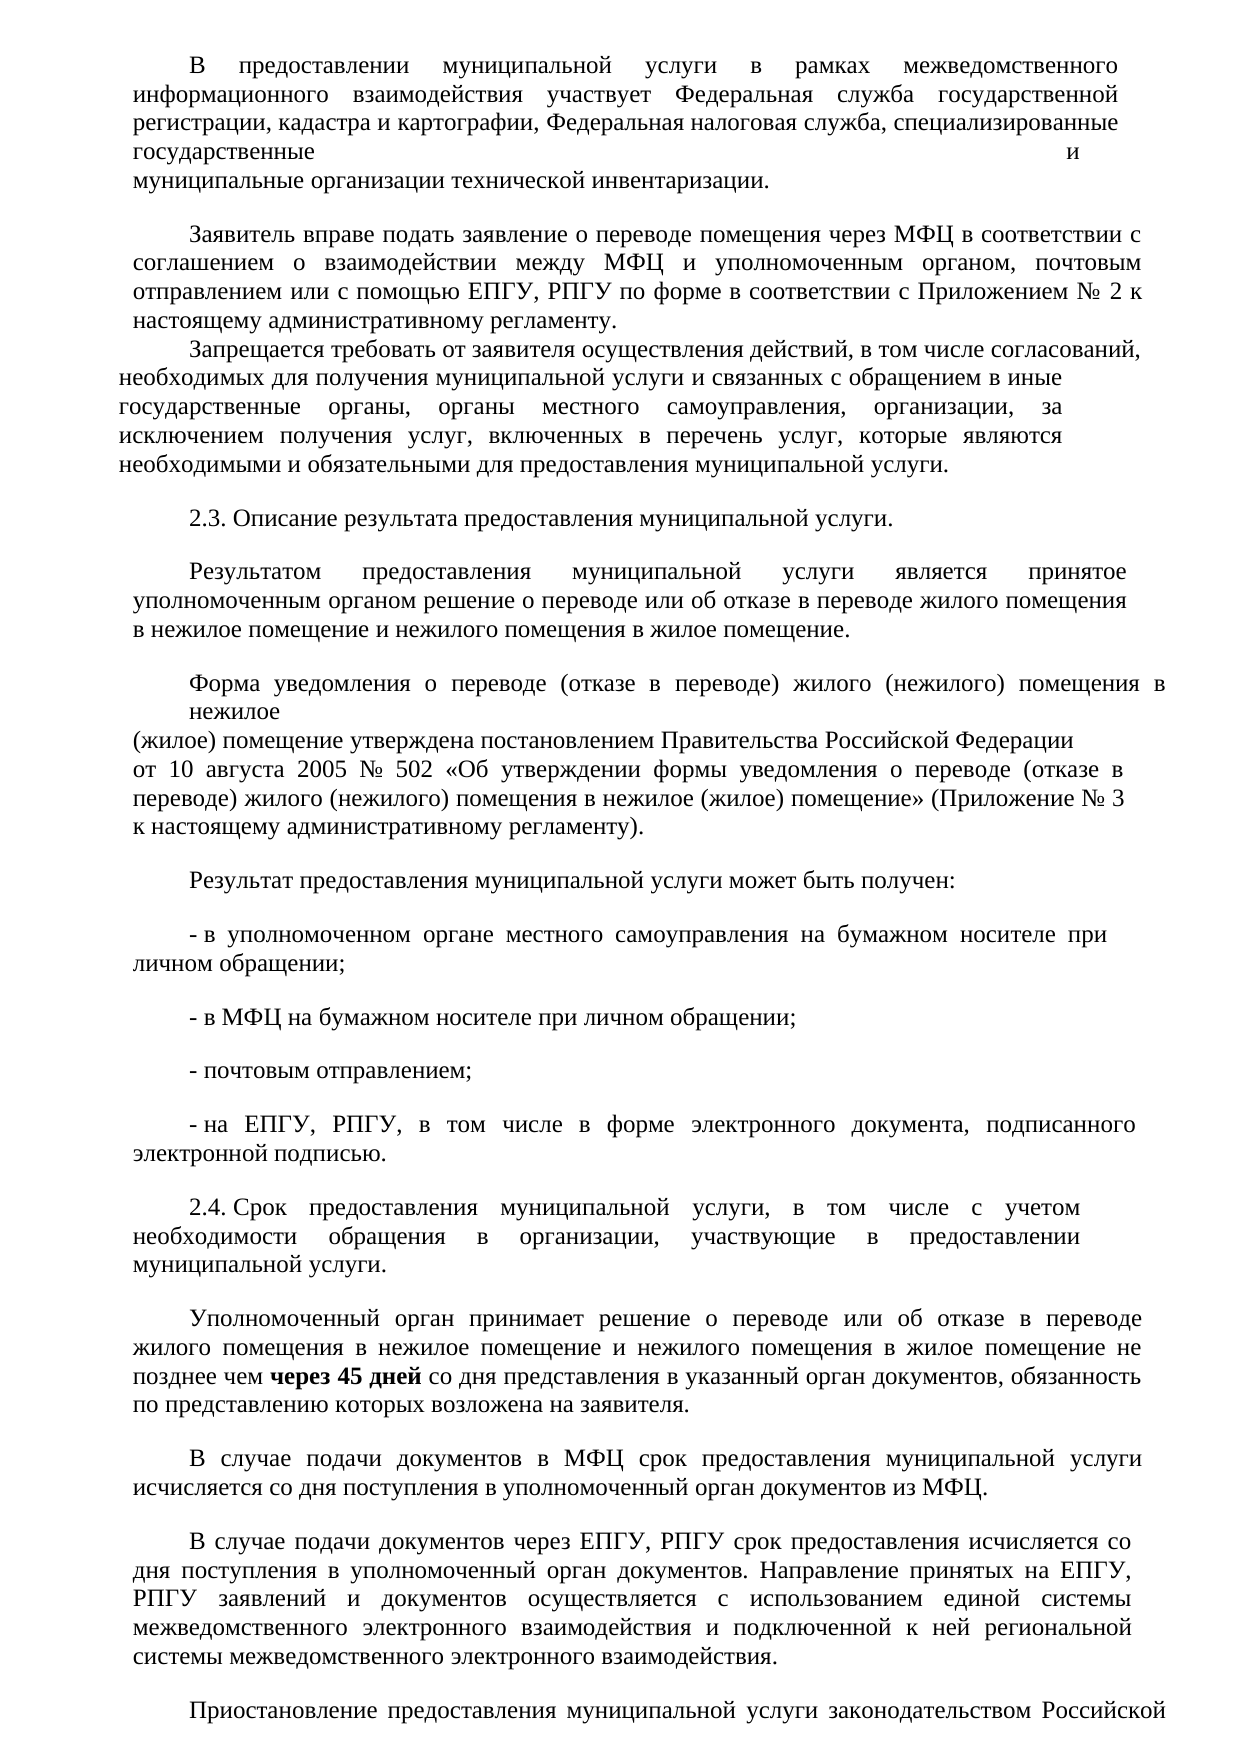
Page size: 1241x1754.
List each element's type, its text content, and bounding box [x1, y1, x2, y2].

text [133, 1695, 1166, 1724]
list Описание результата предоставления муниципальной услуги. [189, 503, 1166, 531]
text Форма уведомления о переводе (отказе в переводе) жилого (нежилого) помещения в нежилое [189, 668, 1166, 725]
text Результатом предоставления муниципальной услуги является принятое уполномоченным органом решение о переводе или об отказе в переводе жилого помещения в нежилое помещение и нежилого помещения в жилое помещение. [133, 556, 1127, 643]
list Срок предоставления муниципальной услуги, в том числе с учетом необходимости обращения в организации, участвующие в предоставлении муниципальной услуги. [133, 1192, 1080, 1278]
list в уполномоченном органе местного самоуправления на бумажном носителе при личном обращении; [133, 919, 1108, 977]
text необходимых для получения муниципальной услуги и связанных с обращением в иные государственные органы, органы местного самоуправления, организации, за исключением получения услуг, включенных в перечень услуг, которые являются необходимыми и обязательными для предоставления муниципальной услуги. [119, 362, 1063, 477]
text Запрещается требовать от заявителя осуществления действий, в том числе согласований, [189, 334, 1166, 362]
text от 10 августа 2005 № 502 «Об утверждении формы уведомления о переводе (отказе в переводе) жилого (нежилого) помещения в нежилое (жилое) помещение» (Приложение № 3 к настоящему административному регламенту). [133, 754, 1125, 840]
text Заявитель вправе подать заявление о переводе помещения через МФЦ в соответствии с соглашением о взаимодействии между МФЦ и уполномоченным органом, почтовым отправлением или с помощью ЕПГУ, РПГУ по форме в соответствии с Приложением № 2 к настоящему административному регламенту. [133, 219, 1142, 334]
text (жилое) помещение утверждена постановлением Правительства Российской Федерации [133, 725, 1166, 754]
text В предоставлении муниципальной услуги в рамках межведомственного информационного взаимодействия участвует Федеральная служба государственной регистрации, кадастра и картографии, Федеральная налоговая служба, специализированные государственные и муниципальные организации технической инвентаризации. [133, 50, 1119, 194]
text Уполномоченный орган принимает решение о переводе или об отказе в переводе жилого помещения в нежилое помещение и нежилого помещения в жилое помещение не позднее чем через 45 дней со дня представления в указанный орган документов, обязанность по представлению которых возложена на заявителя. [133, 1303, 1142, 1418]
text В случае подачи документов в МФЦ срок предоставления муниципальной услуги исчисляется со дня поступления в уполномоченный орган документов из МФЦ. [133, 1443, 1142, 1501]
list почтовым отправлением; [189, 1056, 1166, 1084]
text Результат предоставления муниципальной услуги может быть получен: [189, 865, 1166, 894]
list в МФЦ на бумажном носителе при личном обращении; [189, 1002, 1166, 1031]
text В случае подачи документов через ЕПГУ, РПГУ срок предоставления исчисляется со дня поступления в уполномоченный орган документов. Направление принятых на ЕПГУ, РПГУ заявлений и документов осуществляется с использованием единой системы межведомственного электронного взаимодействия и подключенной к ней региональной системы межведомственного электронного взаимодействия. [133, 1526, 1133, 1670]
list на ЕПГУ, РПГУ, в том числе в форме электронного документа, подписанного электронной подписью. [133, 1109, 1136, 1167]
